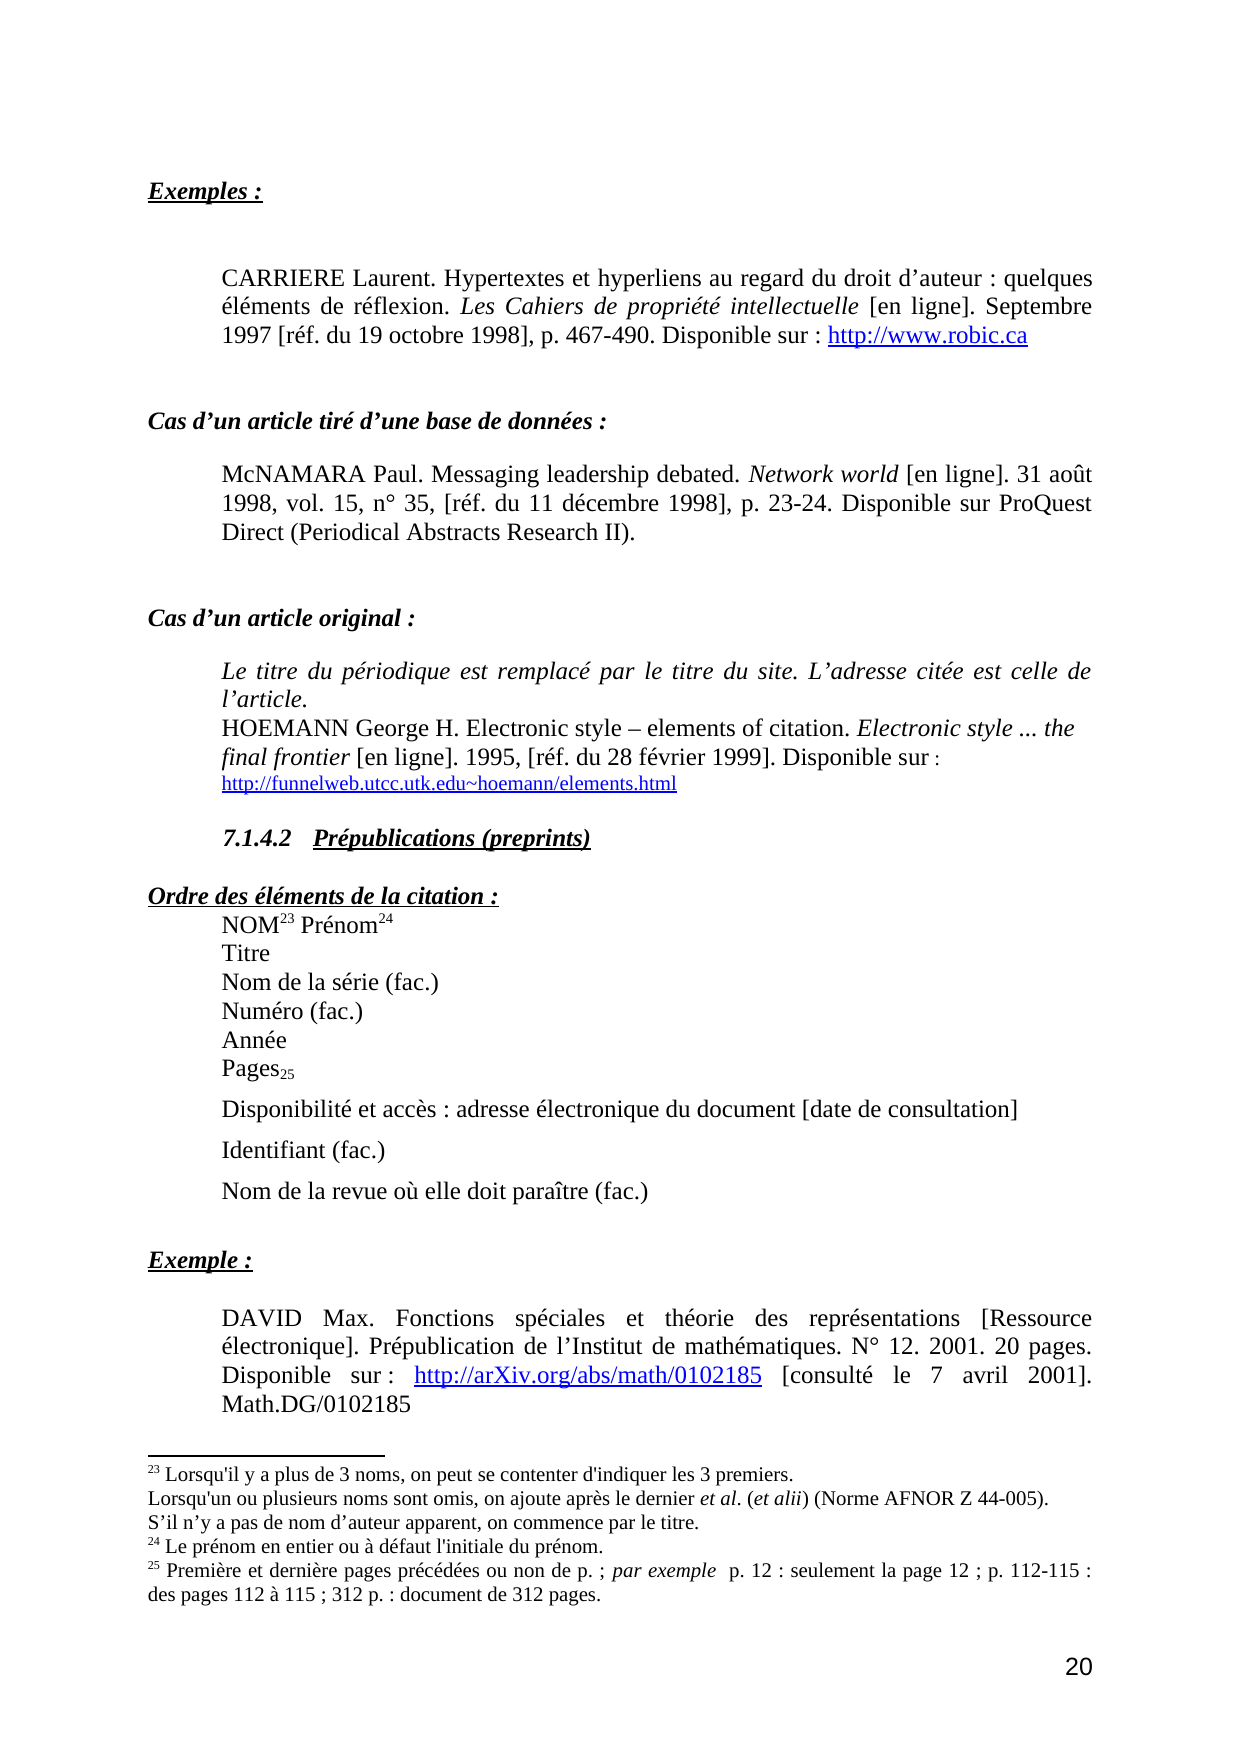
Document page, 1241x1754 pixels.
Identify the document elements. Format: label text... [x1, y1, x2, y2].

text Disponibilité et accès : adresse électronique du document [date de consultation] [148, 1094, 1093, 1135]
text McNAMARA Paul. Messaging leadership debated. Network world [en ligne]. 31 août 1998, vol. 15, n° 35, [réf. du 11 décembre 1998], p. 23-24. Disponible sur ProQuest Direct (Periodical Abstracts Research II). [221, 459, 1093, 545]
text Nom de la série (fac.) [148, 967, 1093, 996]
text Identifiant (fac.) [148, 1135, 1093, 1176]
text Numéro (fac.) [148, 996, 1093, 1025]
text Année [148, 1025, 1093, 1053]
text HOEMANN George H. Electronic style – elements of citation. Electronic style ... the final frontier [en ligne]. 1995, [réf. du 28 février 1999]. Disponible sur : http://funnelweb.utcc.utk.edu~hoemann/elements.html [221, 713, 1093, 795]
text Nom de la revue où elle doit paraître (fac.) [148, 1176, 1093, 1216]
subtitle Cas d’un article original : [148, 603, 1093, 632]
text CARRIERE Laurent. Hypertextes et hyperliens au regard du droit d’auteur : quelques éléments de réflexion. Les Cahiers de propriété intellectuelle [en ligne]. Septembre 1997 [réf. du 19 octobre 1998], p. 467-490. Disponible sur : http://www.robic.ca [221, 263, 1093, 349]
subtitle Prépublications (preprints) [223, 823, 1093, 852]
text Titre [148, 938, 1093, 967]
subtitle Cas d’un article tiré d’une base de données : [148, 406, 1093, 435]
text DAVID Max. Fonctions spéciales et théorie des représentations [Ressource électronique]. Prépublication de l’Institut de mathématiques. N° 12. 2001. 20 pages. Disponible sur : http://arXiv.org/abs/math/0102185 [consulté le 7 avril 2001]. Math.DG/0102185 [221, 1303, 1093, 1418]
text NOM Prénom [148, 910, 1093, 938]
subtitle Ordre des éléments de la citation : [148, 881, 1093, 910]
subtitle Exemple : [148, 1245, 1093, 1274]
subtitle Exemples : [148, 176, 1093, 205]
text Pages [148, 1053, 1093, 1094]
text Le titre du périodique est remplacé par le titre du site. L’adresse citée est celle de l’article. [221, 656, 1093, 713]
